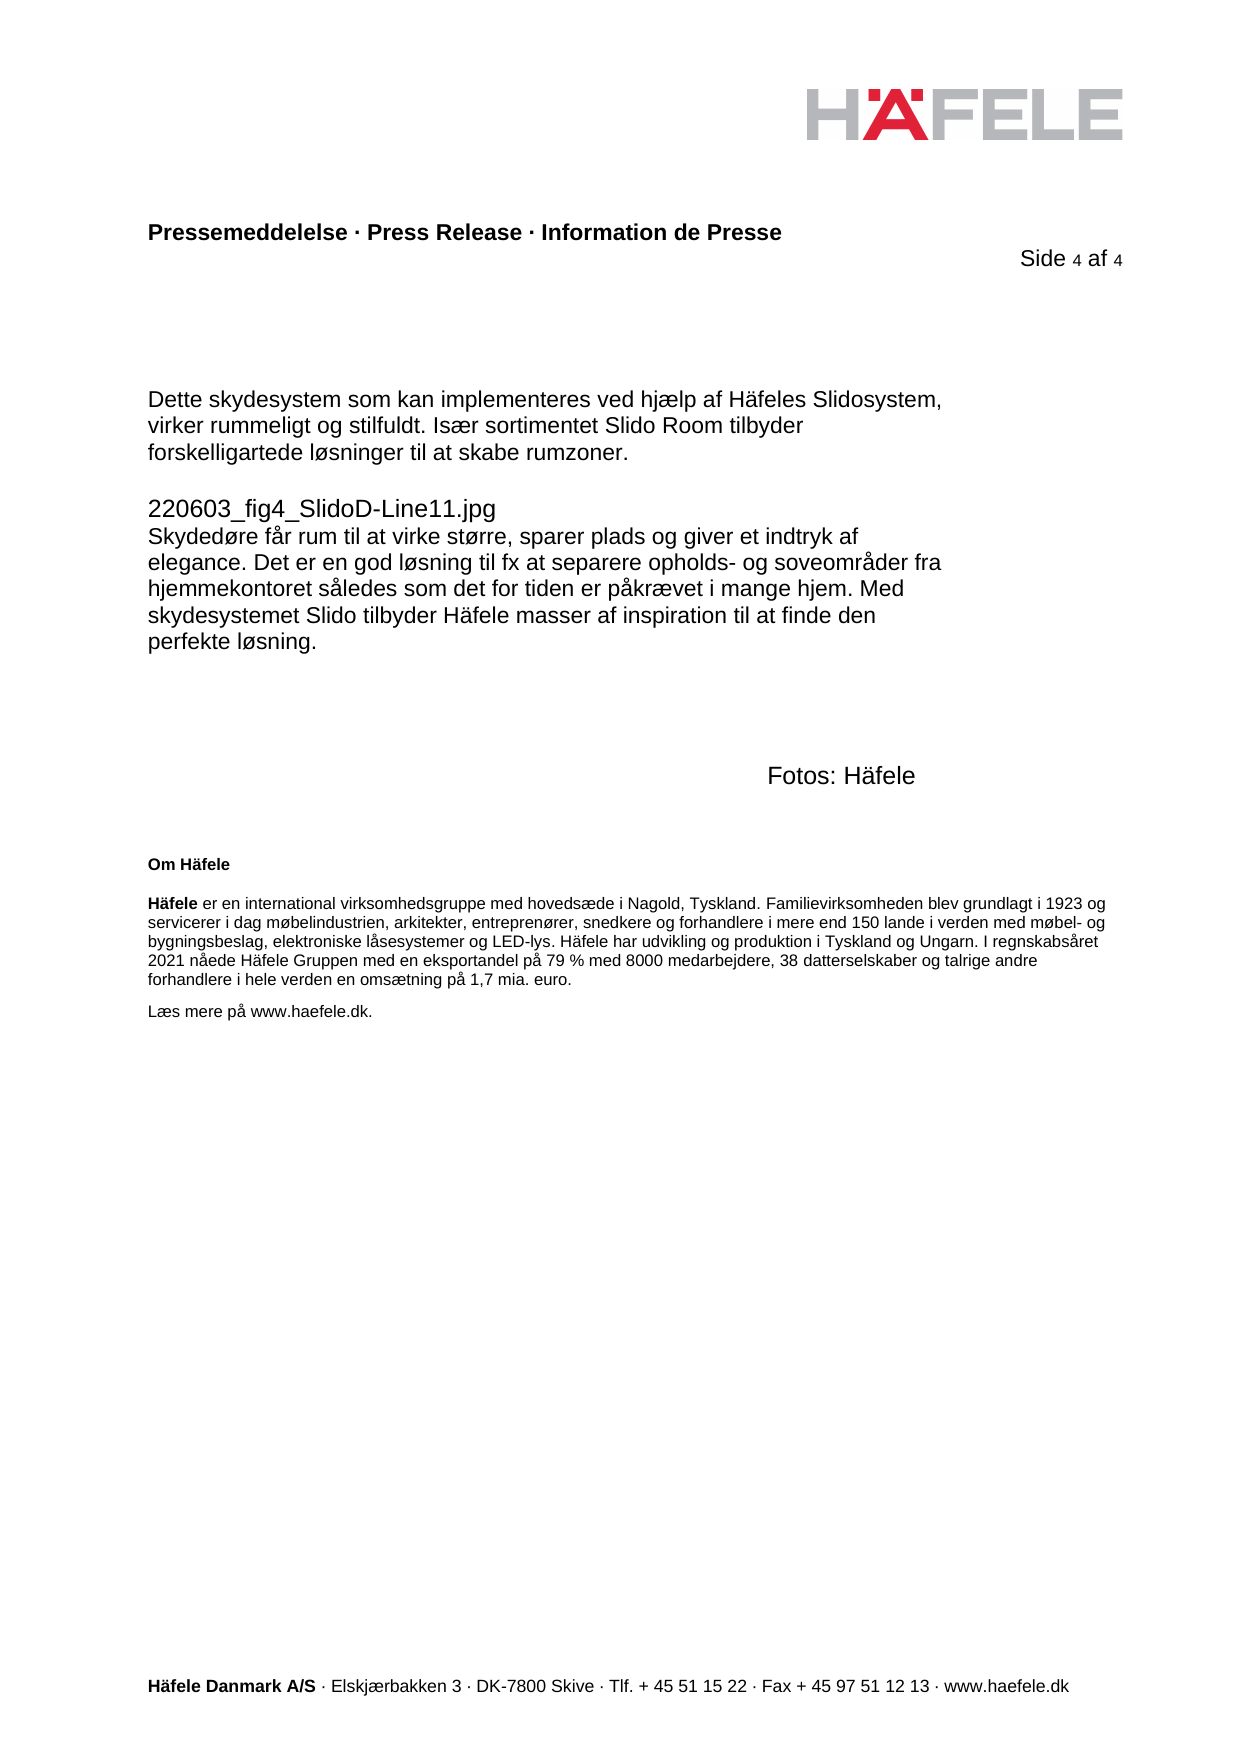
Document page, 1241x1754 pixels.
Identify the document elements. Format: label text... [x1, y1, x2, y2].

text Dette skydesystem som kan implementeres ved hjælp af Häfeles Slidosystem, virker rummeligt og stilfuldt. Især sortimentet Slido Room tilbyder forskelligartede løsninger til at skabe rumzoner. [148, 386, 945, 494]
text Læs mere på www.haefele.dk. [148, 1002, 1122, 1021]
picture [807, 89, 1123, 140]
text Fotos: Häfele [148, 762, 916, 789]
text Om Häfele [148, 855, 1122, 874]
text 220603_fig4_SlidoD-Line11.jpg [148, 494, 945, 523]
text Skydedøre får rum til at virke større, sparer plads og giver et indtryk af elegance. Det er en god løsning til fx at separere opholds- og soveområder fra hjemmekontoret således som det for tiden er påkrævet i mange hjem. Med skydesystemet Slido tilbyder Häfele masser af inspiration til at finde den perfekte løsning. [148, 523, 945, 654]
text Häfele er en international virksomhedsgruppe med hovedsæde i Nagold, Tyskland. Familievirksomheden blev grundlagt i 1923 og servicerer i dag møbelindustrien, arkitekter, entreprenører, snedkere og forhandlere i mere end 150 lande i verden med møbel- og bygningsbeslag, elektroniske låsesystemer og LED-lys. Häfele har udvikling og produktion i Tyskland og Ungarn. I regnskabsåret 2021 nåede Häfele Gruppen med en eksportandel på 79 % med 8000 medarbejdere, 38 datterselskaber og talrige andre forhandlere i hele verden en omsætning på 1,7 mia. euro. [148, 893, 1122, 989]
